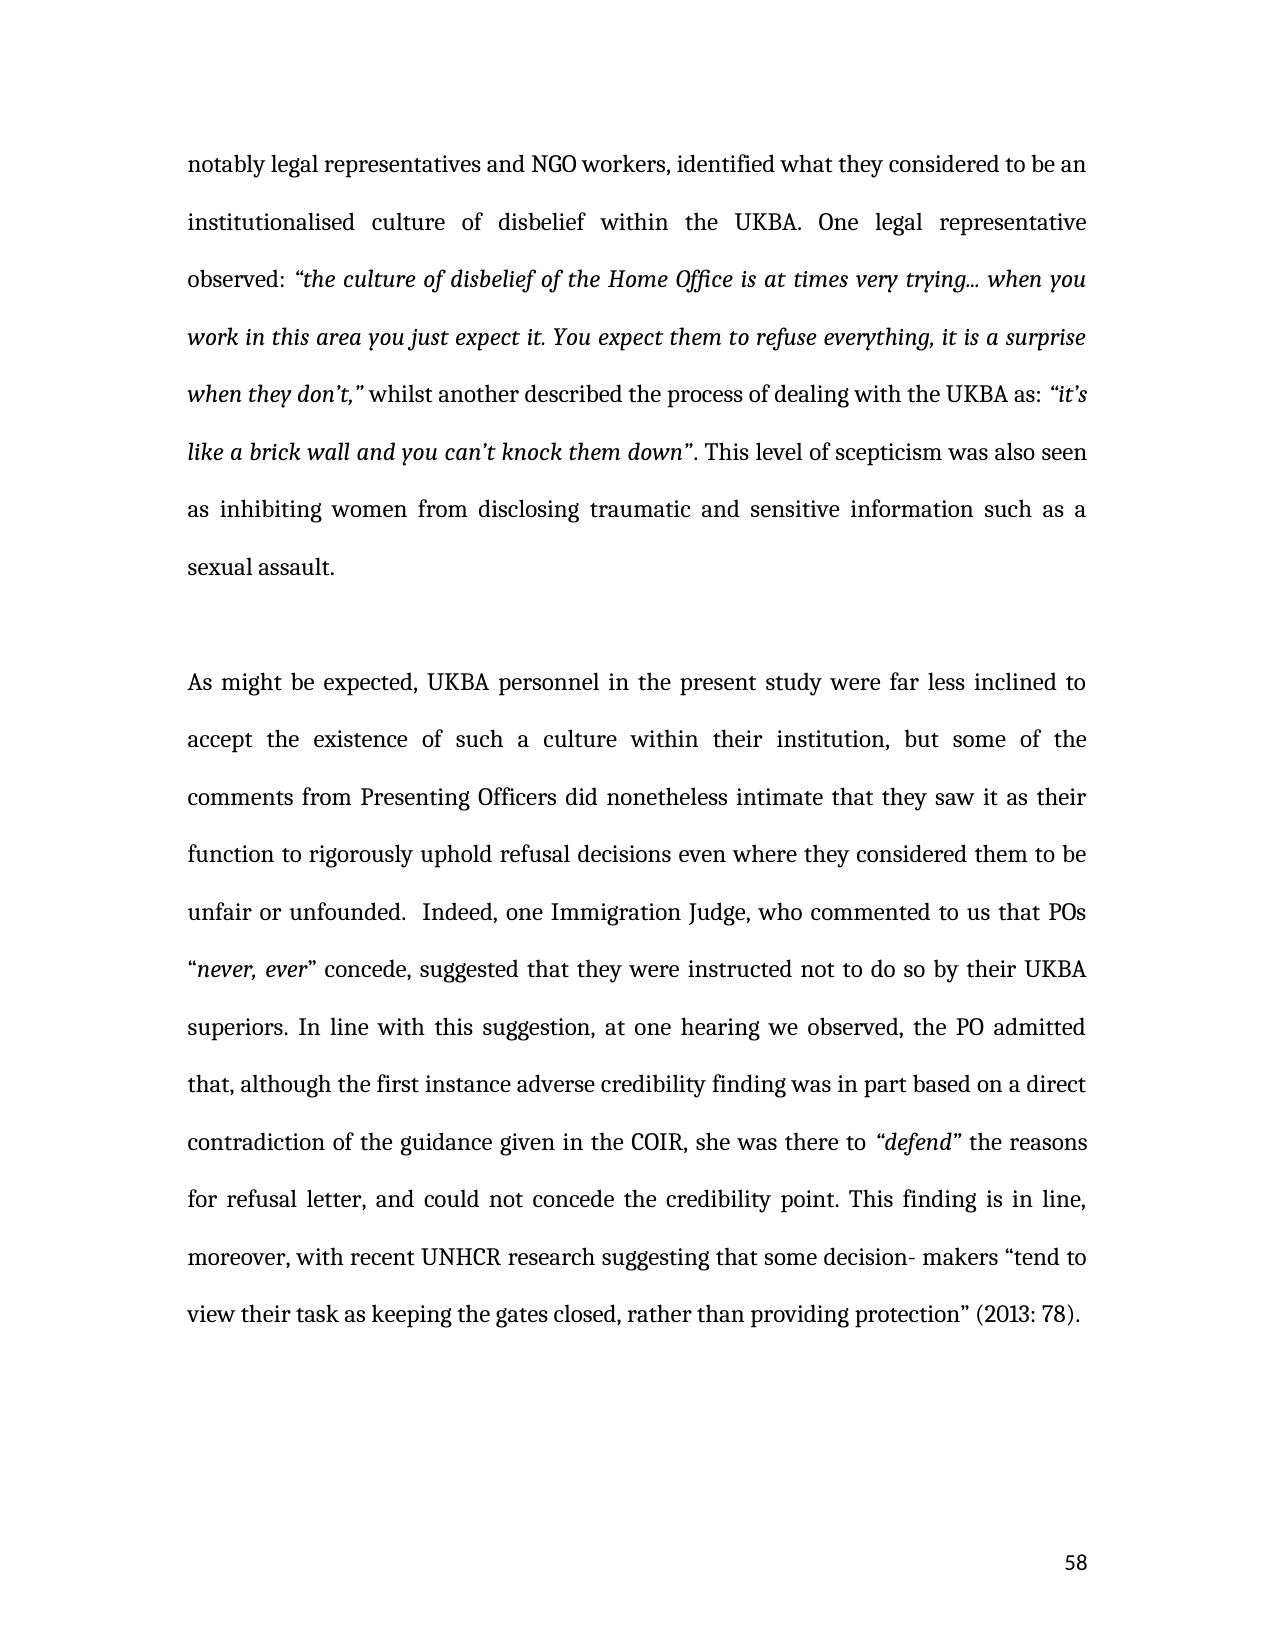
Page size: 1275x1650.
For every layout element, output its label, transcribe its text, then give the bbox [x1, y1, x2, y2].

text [187, 150, 1087, 581]
text As might be expected, UKBA personnel in the present study were far less inclined to accept the existence of such a culture within their institution, but some of the comments from Presenting Officers did nonetheless intimate that they saw it as their function to rigorously uphold refusal decisions even where they considered them to be unfair or unfounded. Indeed, one Immigration Judge, who commented to us that POs “never, ever” concede, suggested that they were instructed not to do so by their UKBA superiors. In line with this suggestion, at one hearing we observed, the PO admitted that, although the first instance adverse credibility finding was in part based on a direct contradiction of the guidance given in the COIR, she was there to “defend” the reasons for refusal letter, and could not concede the credibility point. This finding is in line, moreover, with recent UNHCR research suggesting that some decision- makers “tend to view their task as keeping the gates closed, rather than providing protection” (2013: 78). [187, 667, 1087, 1329]
